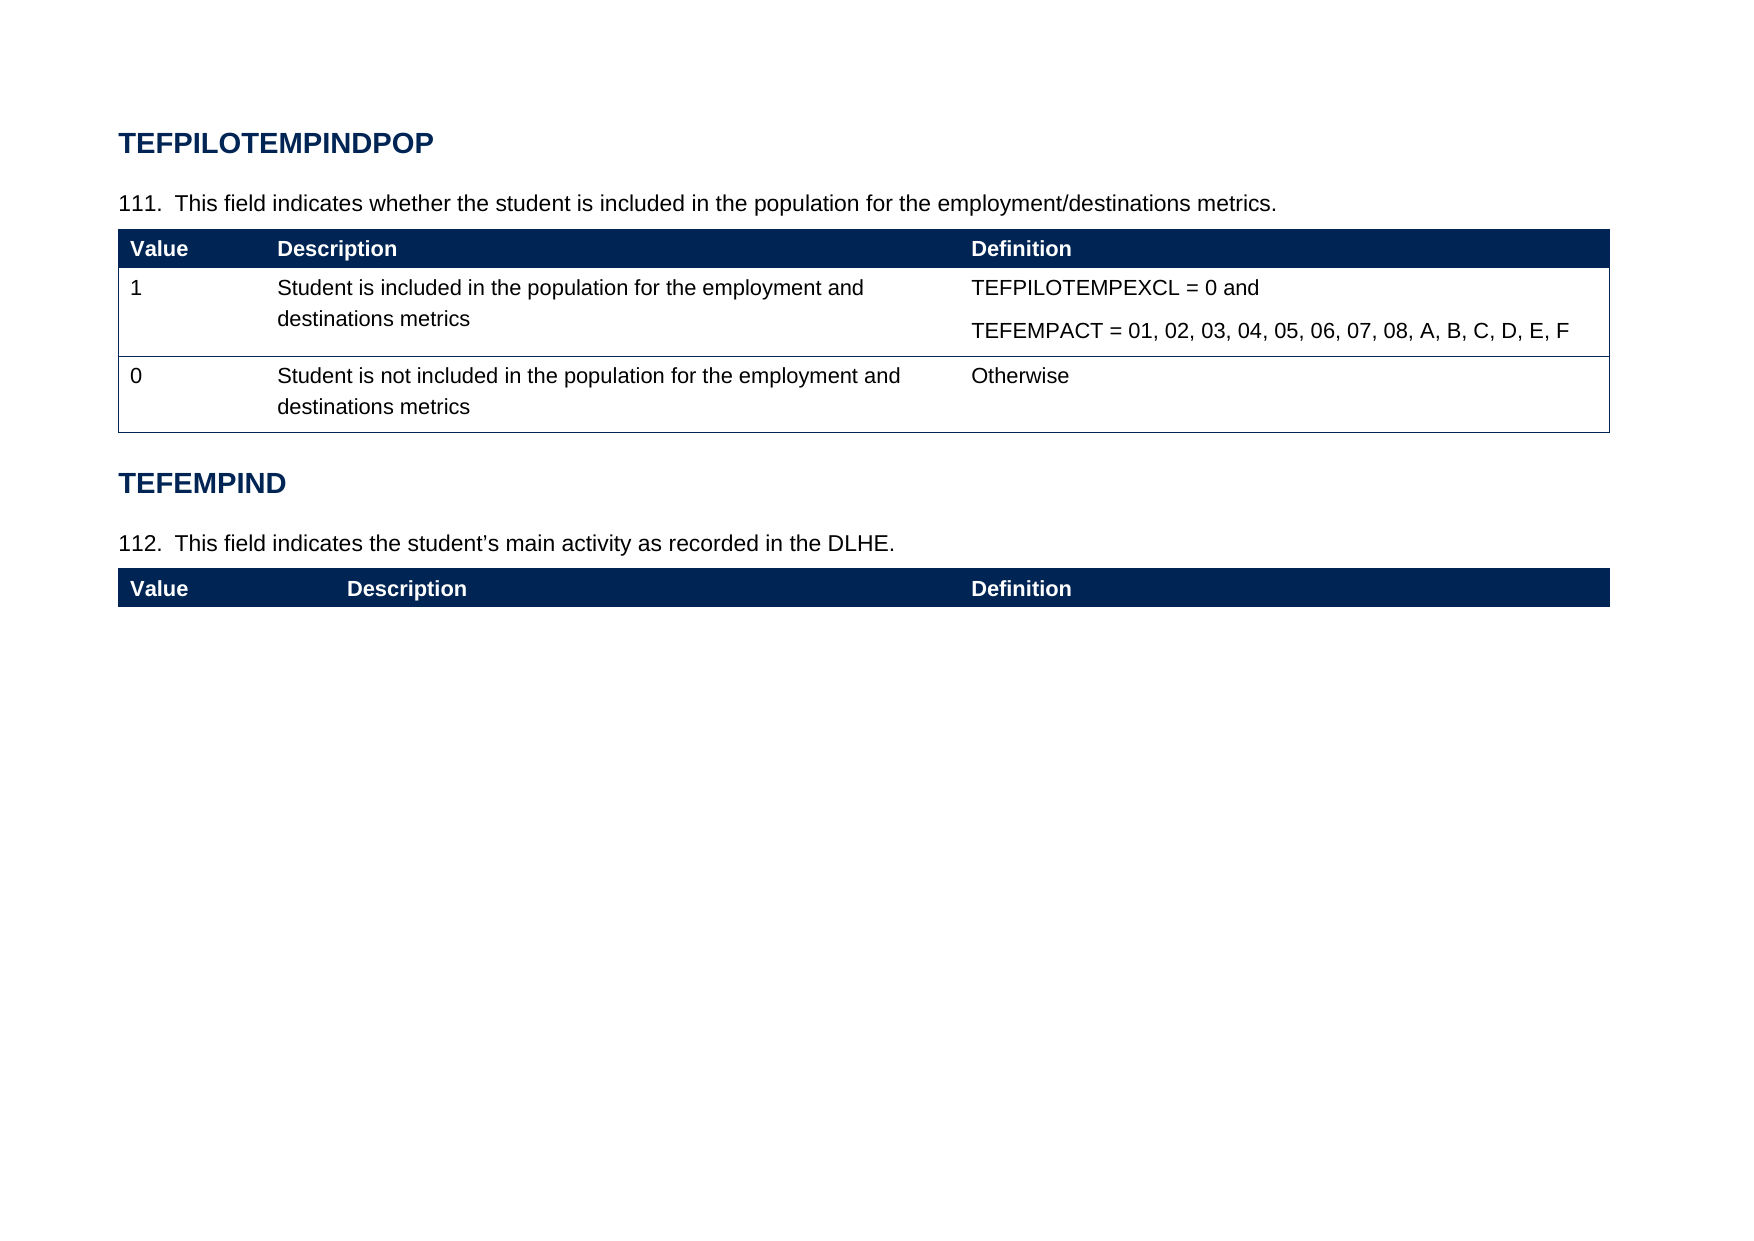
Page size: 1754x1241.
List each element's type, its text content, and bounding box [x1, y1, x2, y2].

table_cell TEFPILOTEMPEXCL = 0 and TEFEMPACT = 01, 02, 03, 04, 05, 06, 07, 08, A, B, C, D, E, F [960, 268, 1609, 356]
table_header Definition [960, 569, 1609, 607]
table_header Description [266, 230, 960, 267]
table_header Value [119, 569, 336, 607]
table_cell Student is included in the population for the employment and destinations metrics [266, 268, 960, 356]
table_cell Otherwise [960, 357, 1609, 432]
table_header Value [119, 230, 266, 267]
list This field indicates whether the student is included in the population for the employment/destinations metrics. [118, 185, 1636, 216]
table_cell 0 [119, 357, 266, 432]
table_cell 1 [119, 268, 266, 356]
table_header Definition [960, 230, 1609, 267]
table_header Description [336, 569, 960, 607]
table_cell Student is not included in the population for the employment and destinations metrics [266, 357, 960, 432]
subtitle TEFPILOTEMPINDPOP [118, 118, 1636, 160]
subtitle TEFEMPIND [118, 458, 1636, 499]
list This field indicates the student’s main activity as recorded in the DLHE. [118, 524, 1636, 556]
